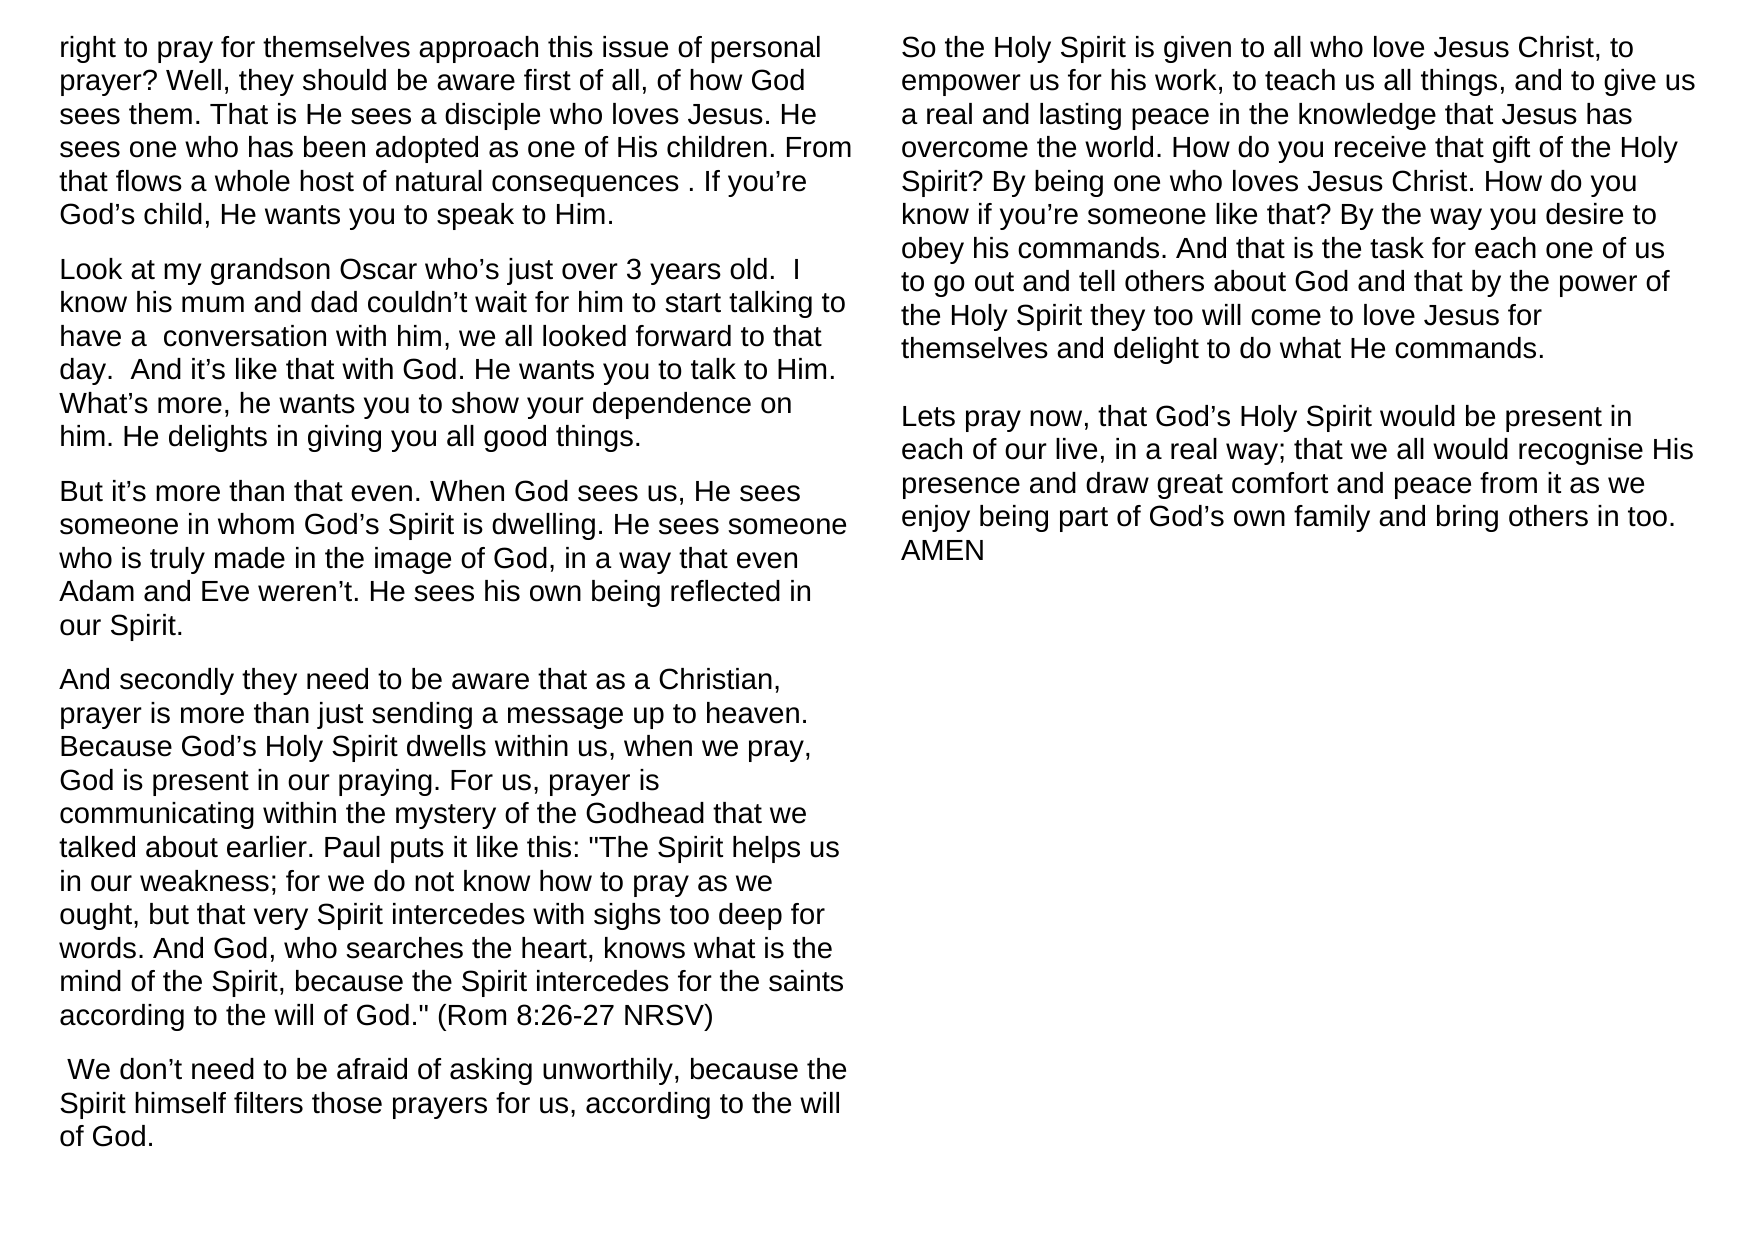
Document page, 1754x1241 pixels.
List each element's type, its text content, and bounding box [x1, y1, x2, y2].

text But it’s more than that even. When God sees us, He sees someone in whom God’s Spirit is dwelling. He sees someone who is truly made in the image of God, in a way that even Adam and Eve weren’t. He sees his own being reflected in our Spirit. [59, 474, 856, 641]
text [59, 29, 856, 231]
text We don’t need to be afraid of asking unworthily, because the Spirit himself filters those prayers for us, according to the will of God. So the Holy Spirit is given to all who love Jesus Christ, to empower us for his work, to teach us all things, and to give us a real and lasting peace in the knowledge that Jesus has overcome the world. How do you receive that gift of the Holy Spirit? By being one who loves Jesus Christ. How do you know if you’re someone like that? By the way you desire to obey his commands. And that is the task for each one of us to go out and tell others about God and that by the power of the Holy Spirit they too will come to love Jesus for themselves and delight to do what He commands. Lets pray now, that God’s Holy Spirit would be present in each of our live, in a real way; that we all would recognise His presence and draw great comfort and peace from it as we enjoy being part of God’s own family and bring others in too. AMEN [901, 29, 1698, 566]
text We don’t need to be afraid of asking unworthily, because the Spirit himself filters those prayers for us, according to the will of God. So the Holy Spirit is given to all who love Jesus Christ, to empower us for his work, to teach us all things, and to give us a real and lasting peace in the knowledge that Jesus has overcome the world. How do you receive that gift of the Holy Spirit? By being one who loves Jesus Christ. How do you know if you’re someone like that? By the way you desire to obey his commands. And that is the task for each one of us to go out and tell others about God and that by the power of the Holy Spirit they too will come to love Jesus for themselves and delight to do what He commands. Lets pray now, that God’s Holy Spirit would be present in each of our live, in a real way; that we all would recognise His presence and draw great comfort and peace from it as we enjoy being part of God’s own family and bring others in too. AMEN [59, 1052, 856, 1186]
text Look at my grandson Oscar who’s just over 3 years old. I know his mum and dad couldn’t wait for him to start talking to have a conversation with him, we all looked forward to that day. And it’s like that with God. He wants you to talk to Him. What’s more, he wants you to show your dependence on him. He delights in giving you all good things. [59, 252, 856, 453]
text And secondly they need to be aware that as a Christian, prayer is more than just sending a message up to heaven. Because God’s Holy Spirit dwells within us, when we pray, God is present in our praying. For us, prayer is communicating within the mystery of the Godhead that we talked about earlier. Paul puts it like this: "The Spirit helps us in our weakness; for we do not know how to pray as we ought, but that very Spirit intercedes with sighs too deep for words. And God, who searches the heart, knows what is the mind of the Spirit, because the Spirit intercedes for the saints according to the will of God." (Rom 8:26-27 NRSV) [59, 662, 856, 1031]
